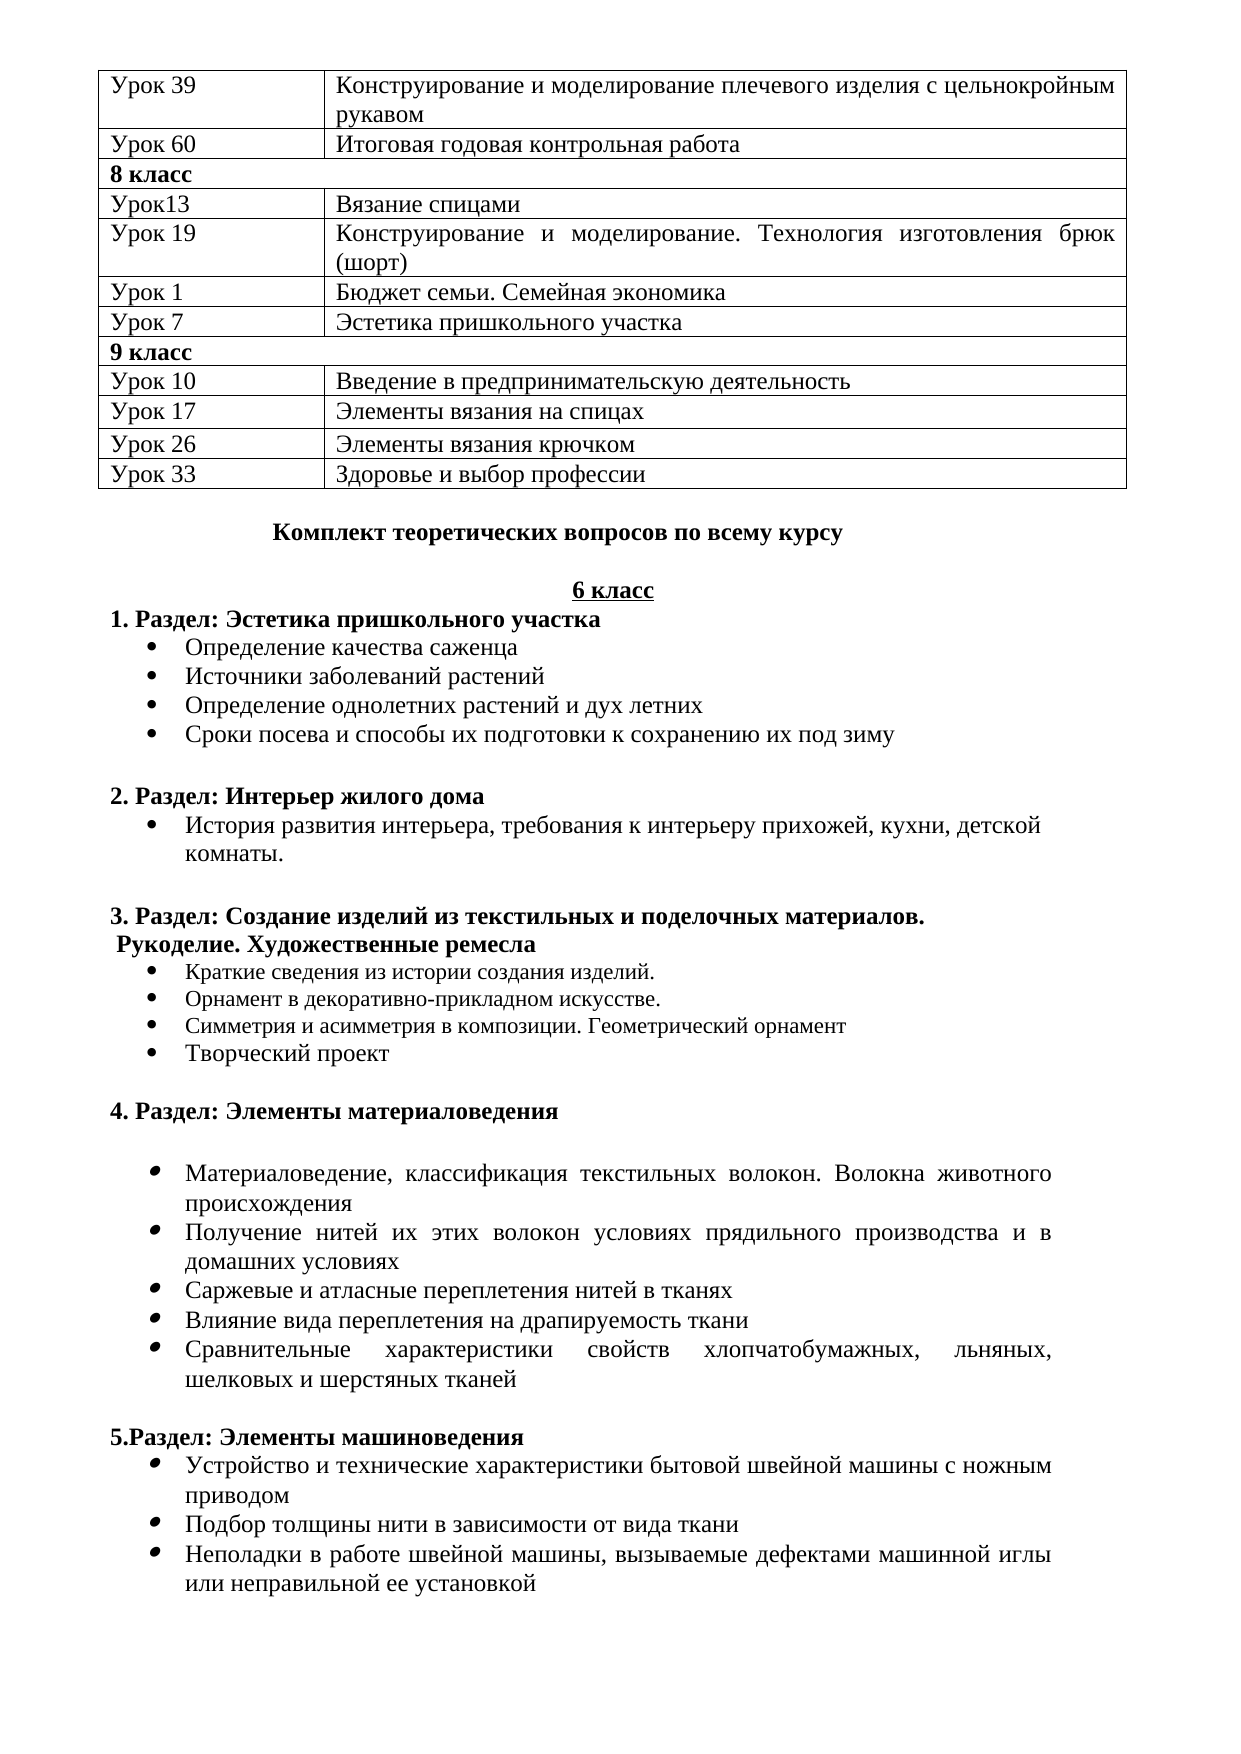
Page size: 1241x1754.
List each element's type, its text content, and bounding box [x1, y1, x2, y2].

text Комплект теоретических вопросов по всему курсу [110, 517, 1116, 546]
table_cell Урок 26 [99, 429, 324, 458]
table_cell 9 класс [99, 337, 1126, 365]
list Краткие сведения из истории создания изделий. [147, 958, 1052, 985]
table_cell Введение в предпринимательскую деятельность [325, 366, 1126, 395]
table_cell Урок 19 [99, 219, 324, 276]
table_cell Конструирование и моделирование плечевого изделия с цельнокройным рукавом [325, 71, 1126, 128]
list Орнамент в декоративно-прикладном искусстве. [147, 985, 1052, 1012]
table_cell Бюджет семьи. Семейная экономика [325, 277, 1126, 306]
table_cell Итоговая годовая контрольная работа [325, 129, 1126, 158]
list Влияние вида переплетения на драпируемость ткани [147, 1305, 1052, 1334]
text 1. Раздел: Эстетика пришкольного участка [110, 604, 1052, 632]
table_cell Элементы вязания на спицах [325, 396, 1126, 428]
table_cell Урок 10 [99, 366, 324, 395]
table_cell Урок 39 [99, 71, 324, 128]
list Сроки посева и способы их подготовки к сохранению их под зиму [147, 719, 1052, 747]
table_cell Конструирование и моделирование. Технология изготовления брюк (шорт) [325, 219, 1126, 276]
list Определение качества саженца [147, 632, 1052, 661]
list Саржевые и атласные переплетения нитей в тканях [147, 1275, 1052, 1305]
table_cell Эстетика пришкольного участка [325, 307, 1126, 336]
list Подбор толщины нити в зависимости от вида ткани [147, 1509, 1052, 1539]
list Неполадки в работе швейной машины, вызываемые дефектами машинной иглы или неправильной ее установкой [147, 1539, 1052, 1597]
table_cell Урок 1 [99, 277, 324, 306]
table_cell 8 класс [99, 159, 1126, 188]
table_cell Элементы вязания крючком [325, 429, 1126, 458]
table_cell Урок13 [99, 189, 324, 217]
table_cell Урок 7 [99, 307, 324, 336]
list Творческий проект [147, 1038, 1052, 1067]
list Источники заболеваний растений [147, 661, 1052, 690]
text Рукоделие. Художественные ремесла [110, 929, 1116, 958]
text 2. Раздел: Интерьер жилого дома [110, 781, 1116, 810]
list Сравнительные характеристики свойств хлопчатобумажных, льняных, шелковых и шерстяных тканей [147, 1334, 1052, 1393]
list Материаловедение, классификация текстильных волокон. Волокна животного происхождения [147, 1158, 1052, 1217]
table_cell Урок 60 [99, 129, 324, 158]
text 4. Раздел: Элементы материаловедения [110, 1096, 1052, 1125]
table_cell Урок 33 [99, 459, 324, 488]
text 3. Раздел: Создание изделий из текстильных и поделочных материалов. [110, 901, 1052, 929]
text 5.Раздел: Элементы машиноведения [110, 1422, 1052, 1451]
list Определение однолетних растений и дух летних [147, 690, 1052, 719]
list Получение нитей их этих волокон условиях прядильного производства и в домашних условиях [147, 1217, 1052, 1275]
list История развития интерьера, требования к интерьеру прихожей, кухни, детской комнаты. [147, 810, 1116, 867]
list Устройство и технические характеристики бытовой швейной машины с ножным приводом [147, 1451, 1052, 1509]
table_cell Урок 17 [99, 396, 324, 428]
list Симметрия и асимметрия в композиции. Геометрический орнамент [147, 1012, 1052, 1038]
text 6 класс [110, 575, 1116, 604]
table_cell Здоровье и выбор профессии [325, 459, 1126, 488]
table_cell Вязание спицами [325, 189, 1126, 217]
